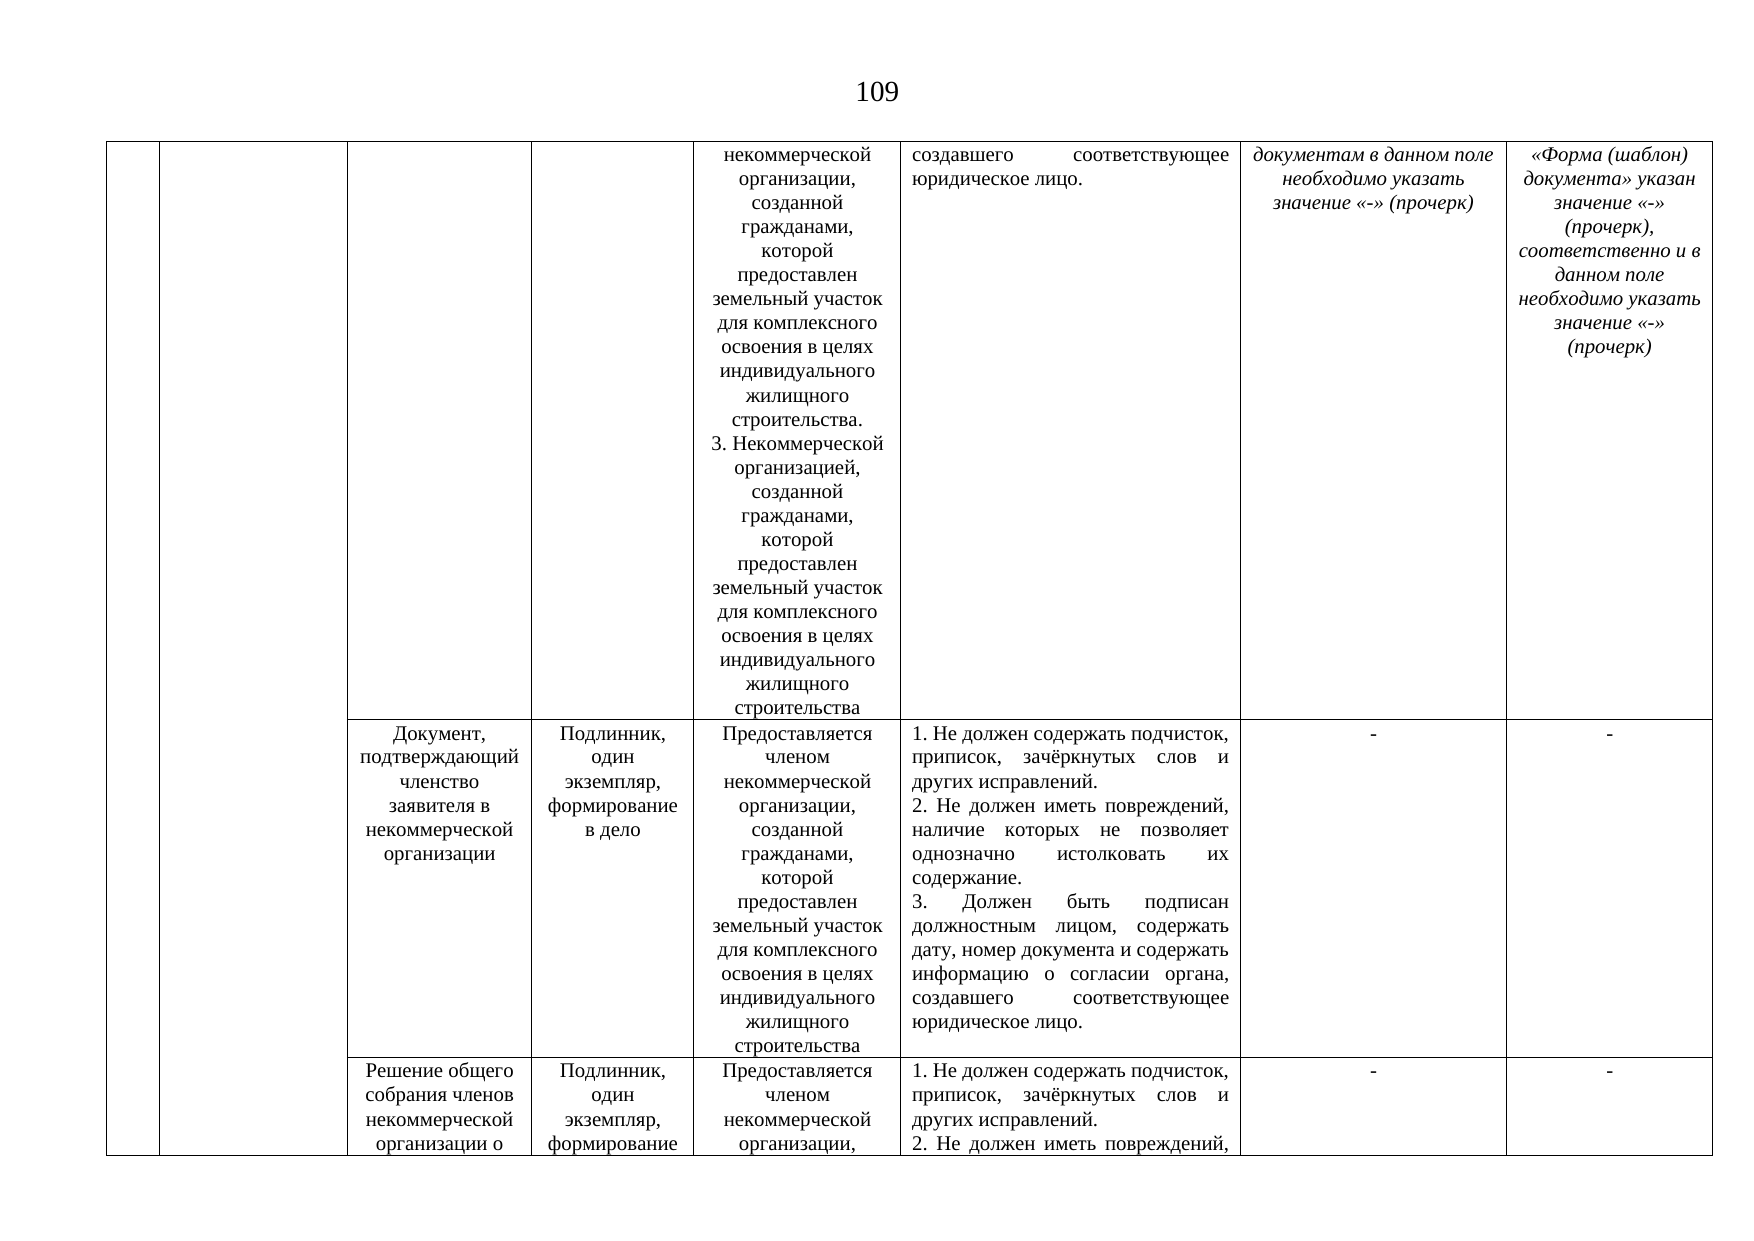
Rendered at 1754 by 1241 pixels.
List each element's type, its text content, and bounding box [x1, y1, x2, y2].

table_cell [901, 142, 1240, 719]
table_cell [1241, 142, 1506, 719]
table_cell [532, 1058, 693, 1154]
table_cell - [1241, 720, 1506, 1057]
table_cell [901, 1058, 1240, 1154]
table_cell - [1507, 1058, 1712, 1154]
table_cell - [1241, 1058, 1506, 1154]
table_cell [532, 142, 693, 719]
table_cell - [1507, 720, 1712, 1057]
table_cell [694, 1058, 900, 1154]
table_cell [1507, 142, 1712, 719]
table_cell Документ, подтверждающий членство заявителя в некоммерческой организации [348, 720, 531, 1057]
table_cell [694, 142, 900, 719]
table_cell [348, 142, 531, 719]
table_cell Подлинник, один экземпляр, формирование в дело [532, 720, 693, 1057]
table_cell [348, 1058, 531, 1154]
